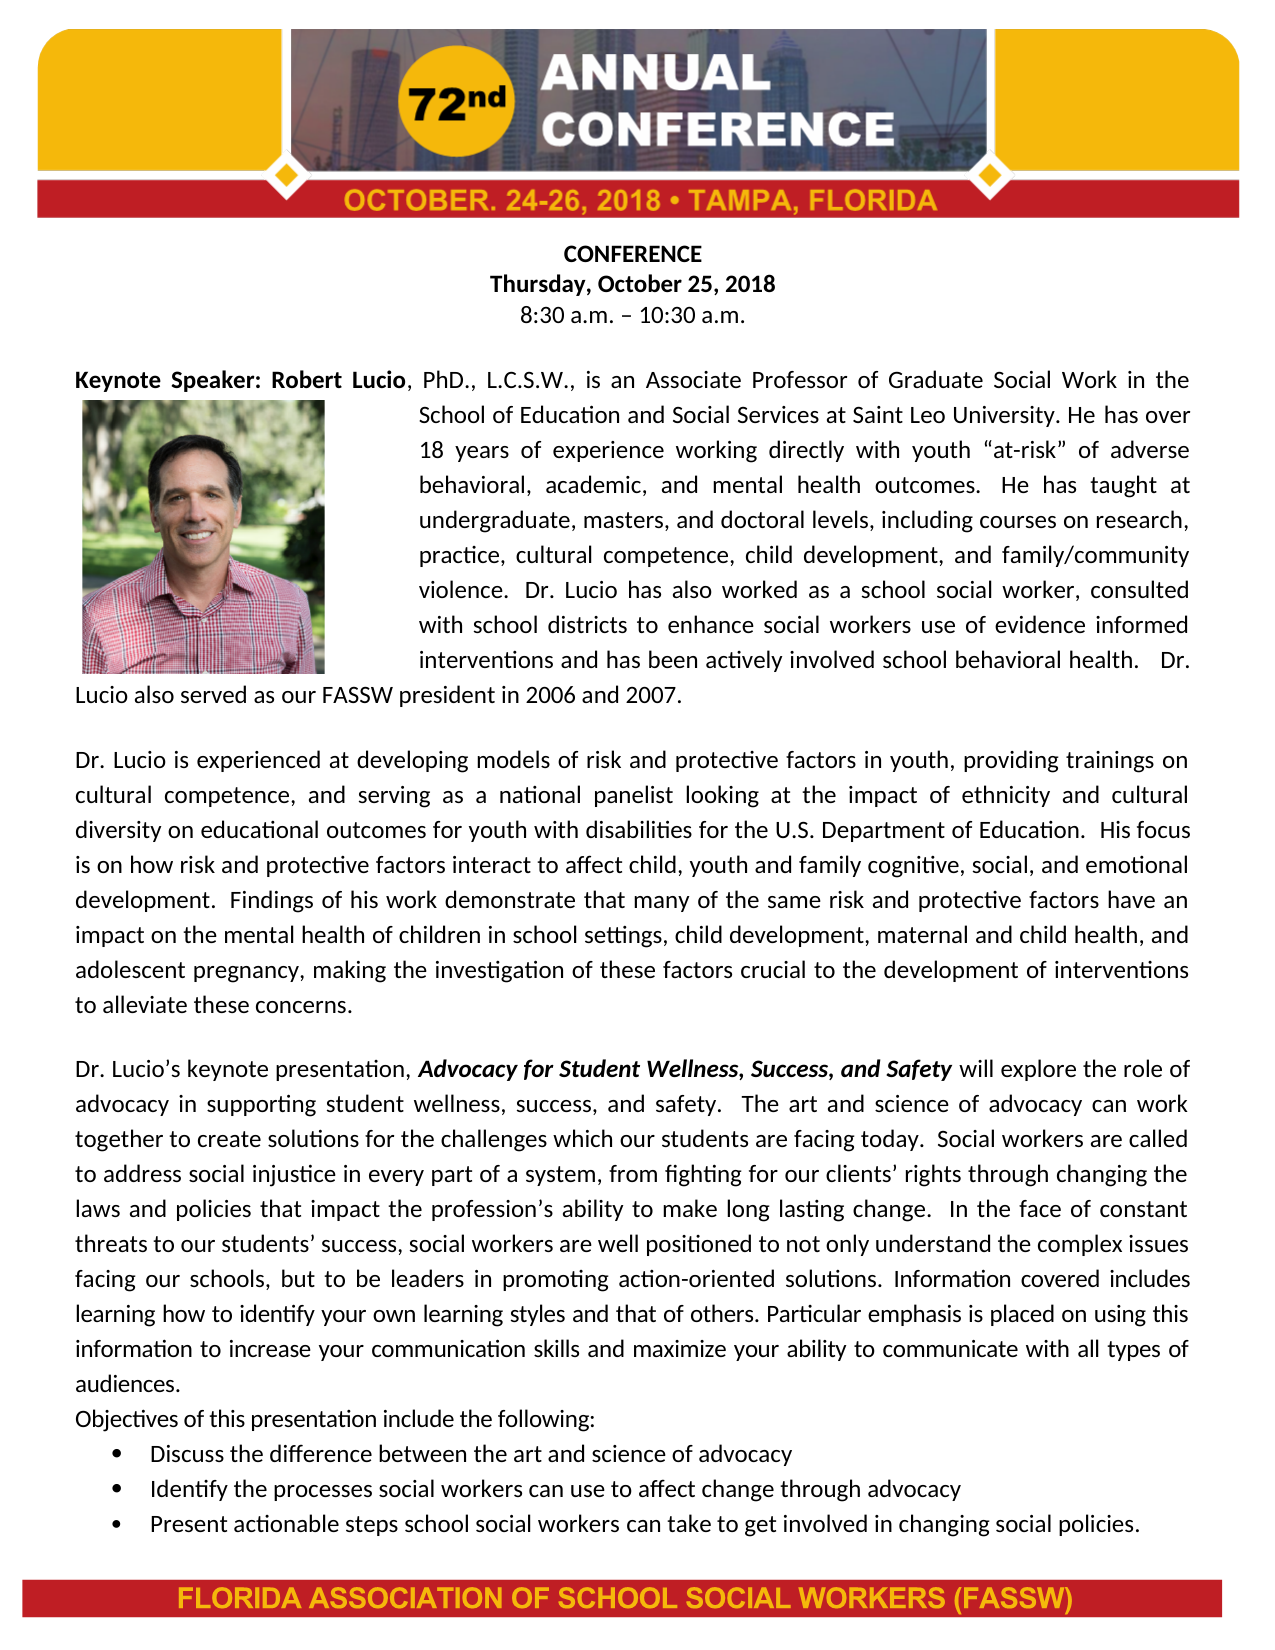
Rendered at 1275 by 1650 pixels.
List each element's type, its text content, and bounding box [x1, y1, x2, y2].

text Objectives of this presentation include the following: [75, 1403, 1191, 1433]
text 8:30 a.m. – 10:30 a.m. [75, 299, 1191, 329]
list Present actionable steps school social workers can take to get involved in changing social policies. [112, 1508, 1191, 1538]
text CONFERENCE Thursday, October 25, 2018 [75, 238, 1191, 299]
picture [18, 1574, 1223, 1621]
list Discuss the difference between the art and science of advocacy [112, 1438, 1191, 1468]
picture [0, 15, 1275, 238]
text Dr. Lucio’s keynote presentation, Advocacy for Student Wellness, Success, and Safety will explore the role of advocacy in supporting student wellness, success, and safety. The art and science of advocacy can work together to create solutions for the challenges which our students are facing today. Social workers are called to address social injustice in every part of a system, from fighting for our clients’ rights through changing the laws and policies that impact the profession’s ability to make long lasting change. In the face of constant threats to our students’ success, social workers are well positioned to not only understand the complex issues facing our schools, but to be leaders in promoting action-oriented solutions. Information covered includes learning how to identify your own learning styles and that of others. Particular emphasis is placed on using this information to increase your communication skills and maximize your ability to communicate with all types of audiences. [75, 1053, 1191, 1398]
text Dr. Lucio is experienced at developing models of risk and protective factors in youth, providing trainings on cultural competence, and serving as a national panelist looking at the impact of ethnicity and cultural diversity on educational outcomes for youth with disabilities for the U.S. Department of Education. His focus is on how risk and protective factors interact to affect child, youth and family cognitive, social, and emotional development. Findings of his work demonstrate that many of the same risk and protective factors have an impact on the mental health of children in school settings, child development, maternal and child health, and adolescent pregnancy, making the investigation of these factors crucial to the development of interventions to alleviate these concerns. [75, 744, 1191, 1019]
list Identify the processes social workers can use to affect change through advocacy [112, 1473, 1191, 1503]
text Keynote Speaker: Robert Lucio, PhD., L.C.S.W., is an Associate Professor of Graduate Social Work in the School of Education and Social Services at Saint Leo University. He has over 18 years of experience working directly with youth “at-risk” of adverse behavioral, academic, and mental health outcomes. He has taught at undergraduate, masters, and doctoral levels, including courses on research, practice, cultural competence, child development, and family/community violence. Dr. Lucio has also worked as a school social worker, consulted with school districts to enhance social workers use of evidence informed interventions and has been actively involved school behavioral health. Dr. Lucio also served as our FASSW president in 2006 and 2007. [75, 364, 1191, 710]
picture [80, 400, 325, 672]
